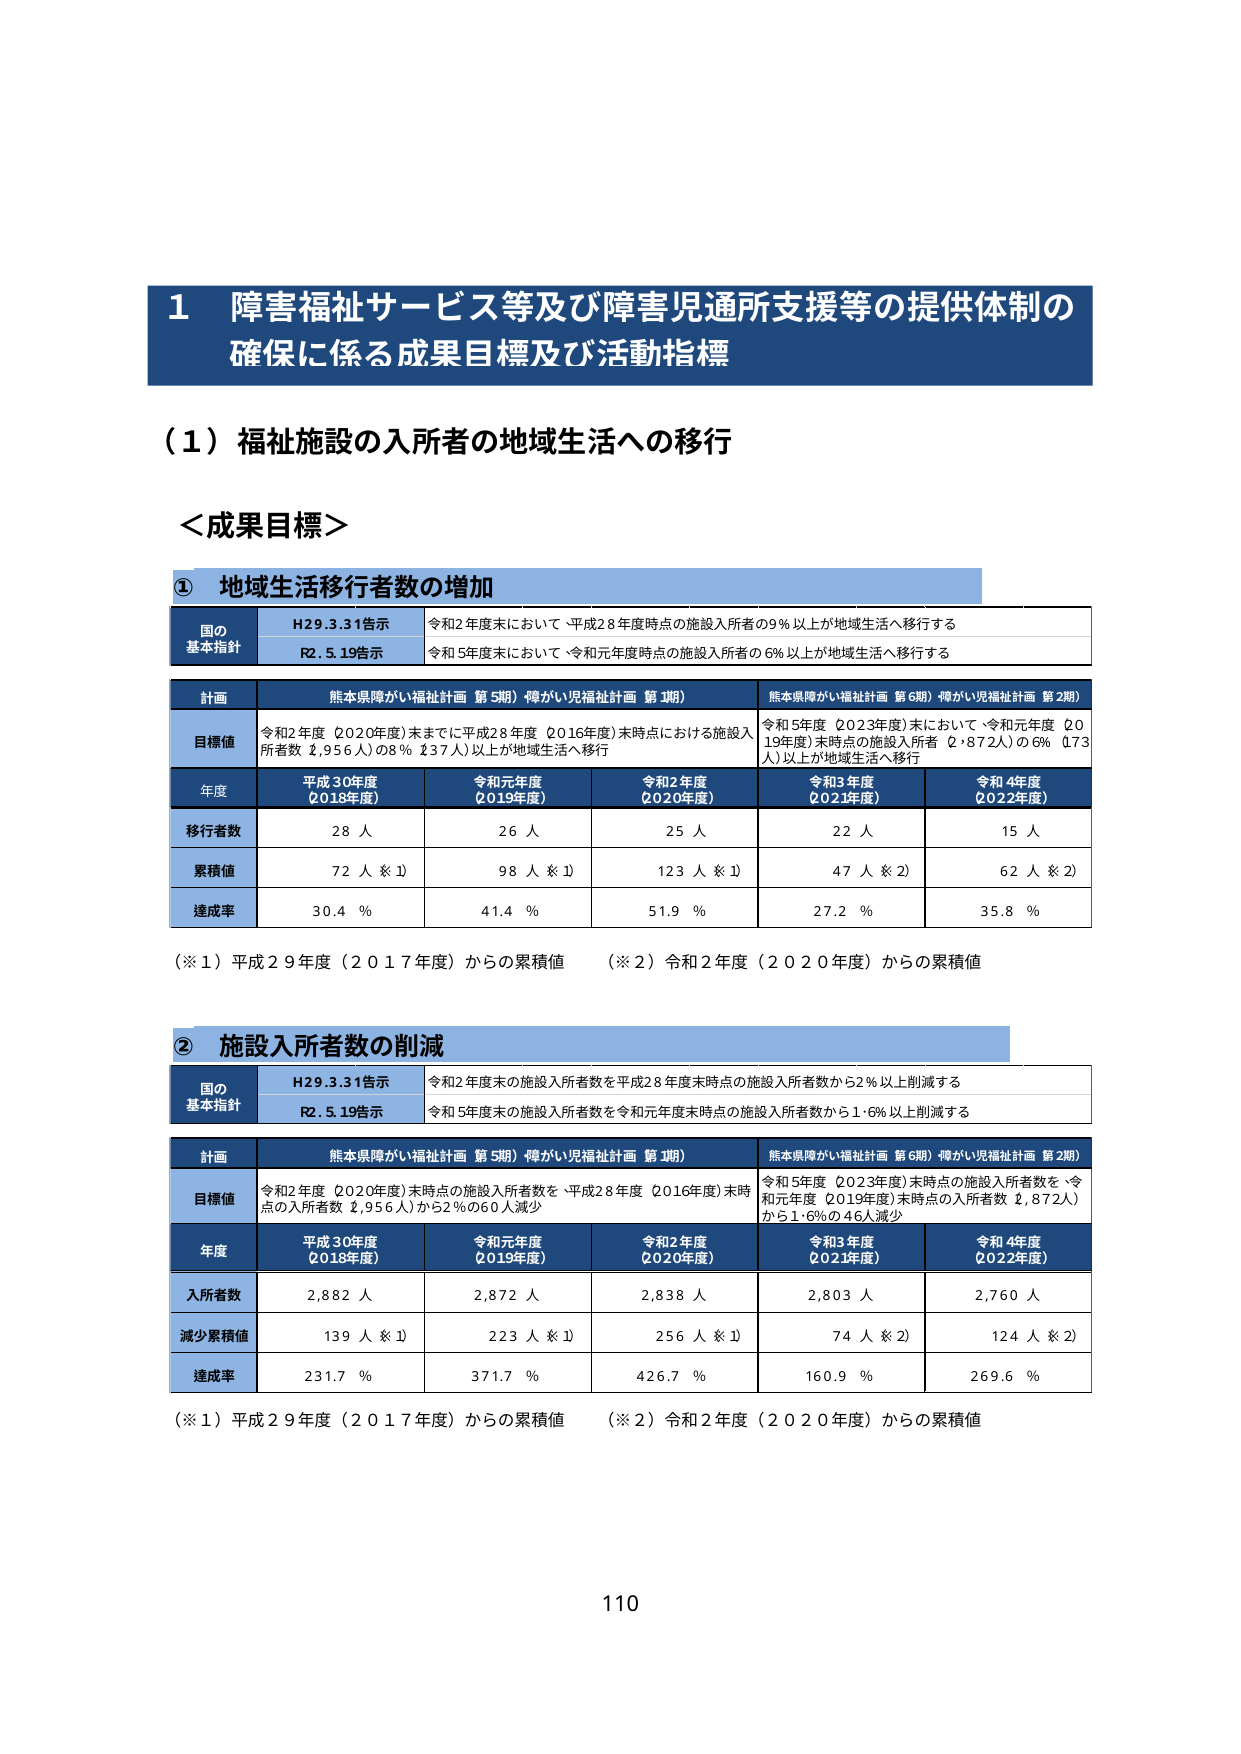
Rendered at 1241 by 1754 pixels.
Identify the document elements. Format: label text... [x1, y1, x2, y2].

list 福祉施設の入所者の地域生活への移行 [148, 398, 1092, 482]
text ＜成果目標＞ [148, 482, 1092, 565]
text ② 施設入所者数の削減 [148, 1023, 1092, 1065]
text （※１）平成２９年度（２０１７年度）からの累積値 （※２）令和２年度（２０２０年度）からの累積値 [148, 1398, 1092, 1440]
text ① 地域生活移行者数の増加 [148, 565, 1092, 607]
text （※１）平成２９年度（２０１７年度）からの累積値 （※２）令和２年度（２０２０年度）からの累積値 [148, 940, 1092, 982]
